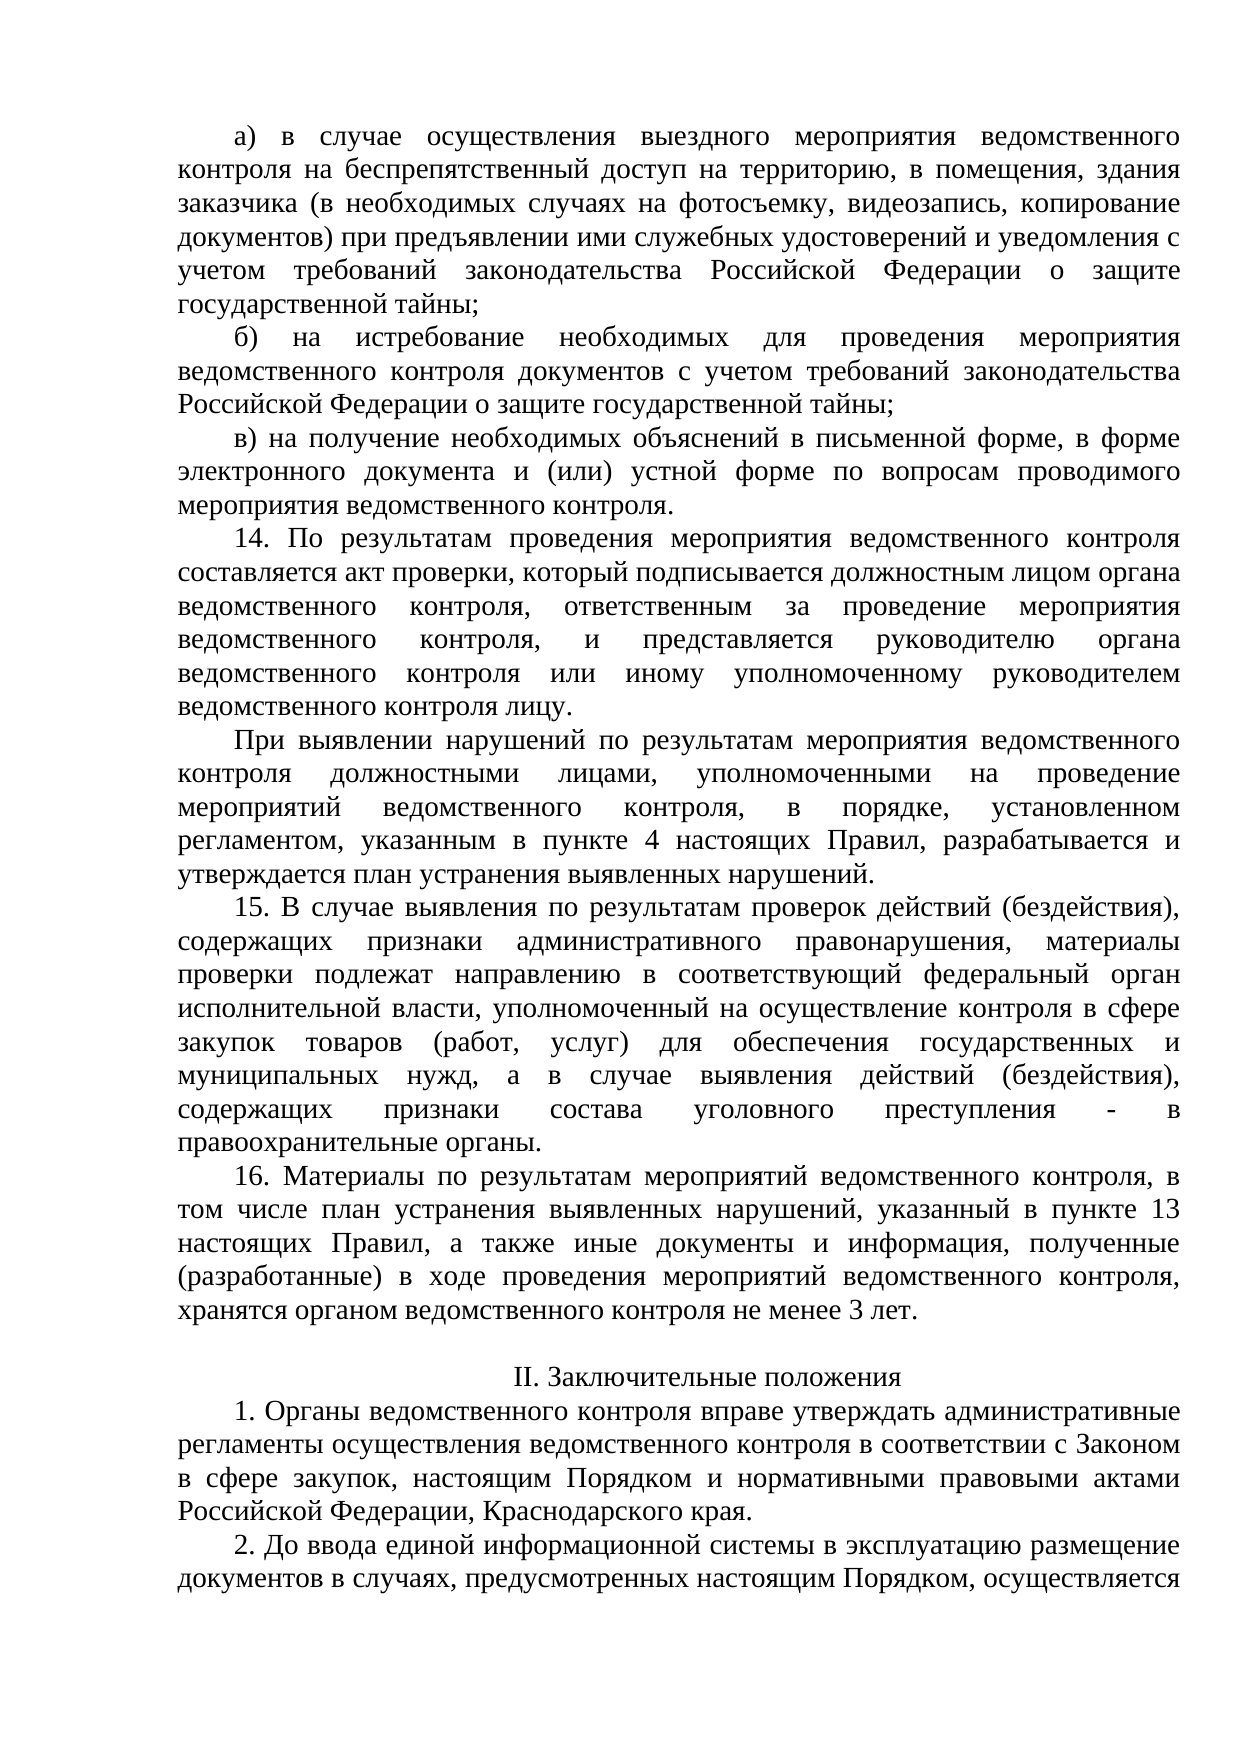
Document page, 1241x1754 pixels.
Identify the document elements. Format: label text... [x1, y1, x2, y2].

text б) на истребование необходимых для проведения мероприятия ведомственного контроля документов с учетом требований законодательства Российской Федерации о защите государственной тайны; [177, 319, 1181, 420]
text в) на получение необходимых объяснений в письменной форме, в форме электронного документа и (или) устной форме по вопросам проводимого мероприятия ведомственного контроля. [177, 420, 1181, 521]
text 15. В случае выявления по результатам проверок действий (бездействия), содержащих признаки административного правонарушения, материалы проверки подлежат направлению в соответствующий федеральный орган исполнительной власти, уполномоченный на осуществление контроля в сфере закупок товаров (работ, услуг) для обеспечения государственных и муниципальных нужд, а в случае выявления действий (бездействия), содержащих признаки состава уголовного преступления - в правоохранительные органы. [177, 889, 1181, 1158]
text II. Заключительные положения [177, 1359, 1181, 1393]
text а) в случае осуществления выездного мероприятия ведомственного контроля на беспрепятственный доступ на территорию, в помещения, здания заказчика (в необходимых случаях на фотосъемку, видеозапись, копирование документов) при предъявлении ими служебных удостоверений и уведомления с учетом требований законодательства Российской Федерации о защите государственной тайны; [177, 118, 1181, 319]
text При выявлении нарушений по результатам мероприятия ведомственного контроля должностными лицами, уполномоченными на проведение мероприятий ведомственного контроля, в порядке, установленном регламентом, указанным в пункте 4 настоящих Правил, разрабатывается и утверждается план устранения выявленных нарушений. [177, 722, 1181, 889]
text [177, 1527, 1181, 1594]
text 14. По результатам проведения мероприятия ведомственного контроля составляется акт проверки, который подписывается должностным лицом органа ведомственного контроля, ответственным за проведение мероприятия ведомственного контроля, и представляется руководителю органа ведомственного контроля или иному уполномоченному руководителем ведомственного контроля лицу. [177, 521, 1181, 722]
text 1. Органы ведомственного контроля вправе утверждать административные регламенты осуществления ведомственного контроля в соответствии с Законом в сфере закупок, настоящим Порядком и нормативными правовыми актами Российской Федерации, Краснодарского края. [177, 1393, 1181, 1527]
text 16. Материалы по результатам мероприятий ведомственного контроля, в том числе план устранения выявленных нарушений, указанный в пункте 13 настоящих Правил, а также иные документы и информация, полученные (разработанные) в ходе проведения мероприятий ведомственного контроля, хранятся органом ведомственного контроля не менее 3 лет. [177, 1158, 1181, 1326]
